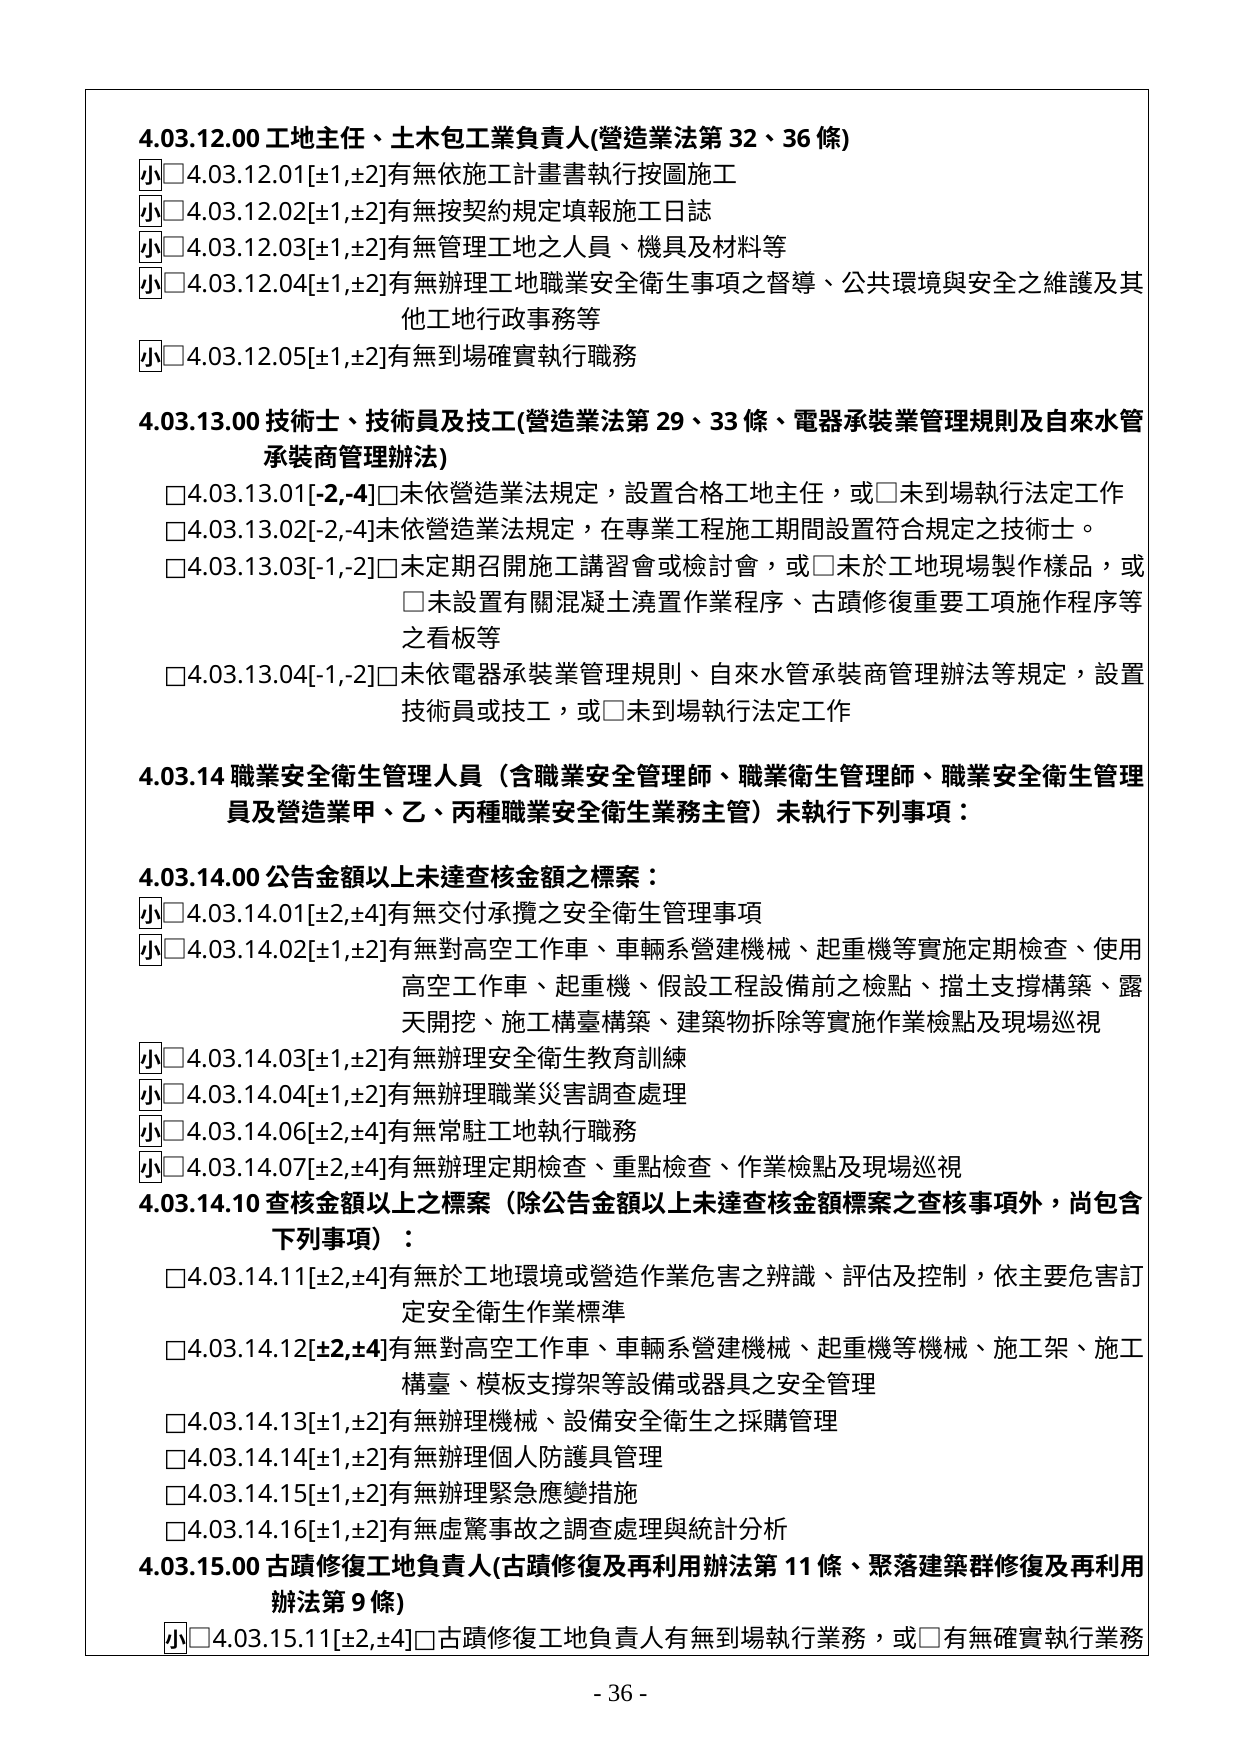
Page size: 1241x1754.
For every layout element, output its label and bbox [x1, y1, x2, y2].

table_cell [86, 90, 1148, 1655]
